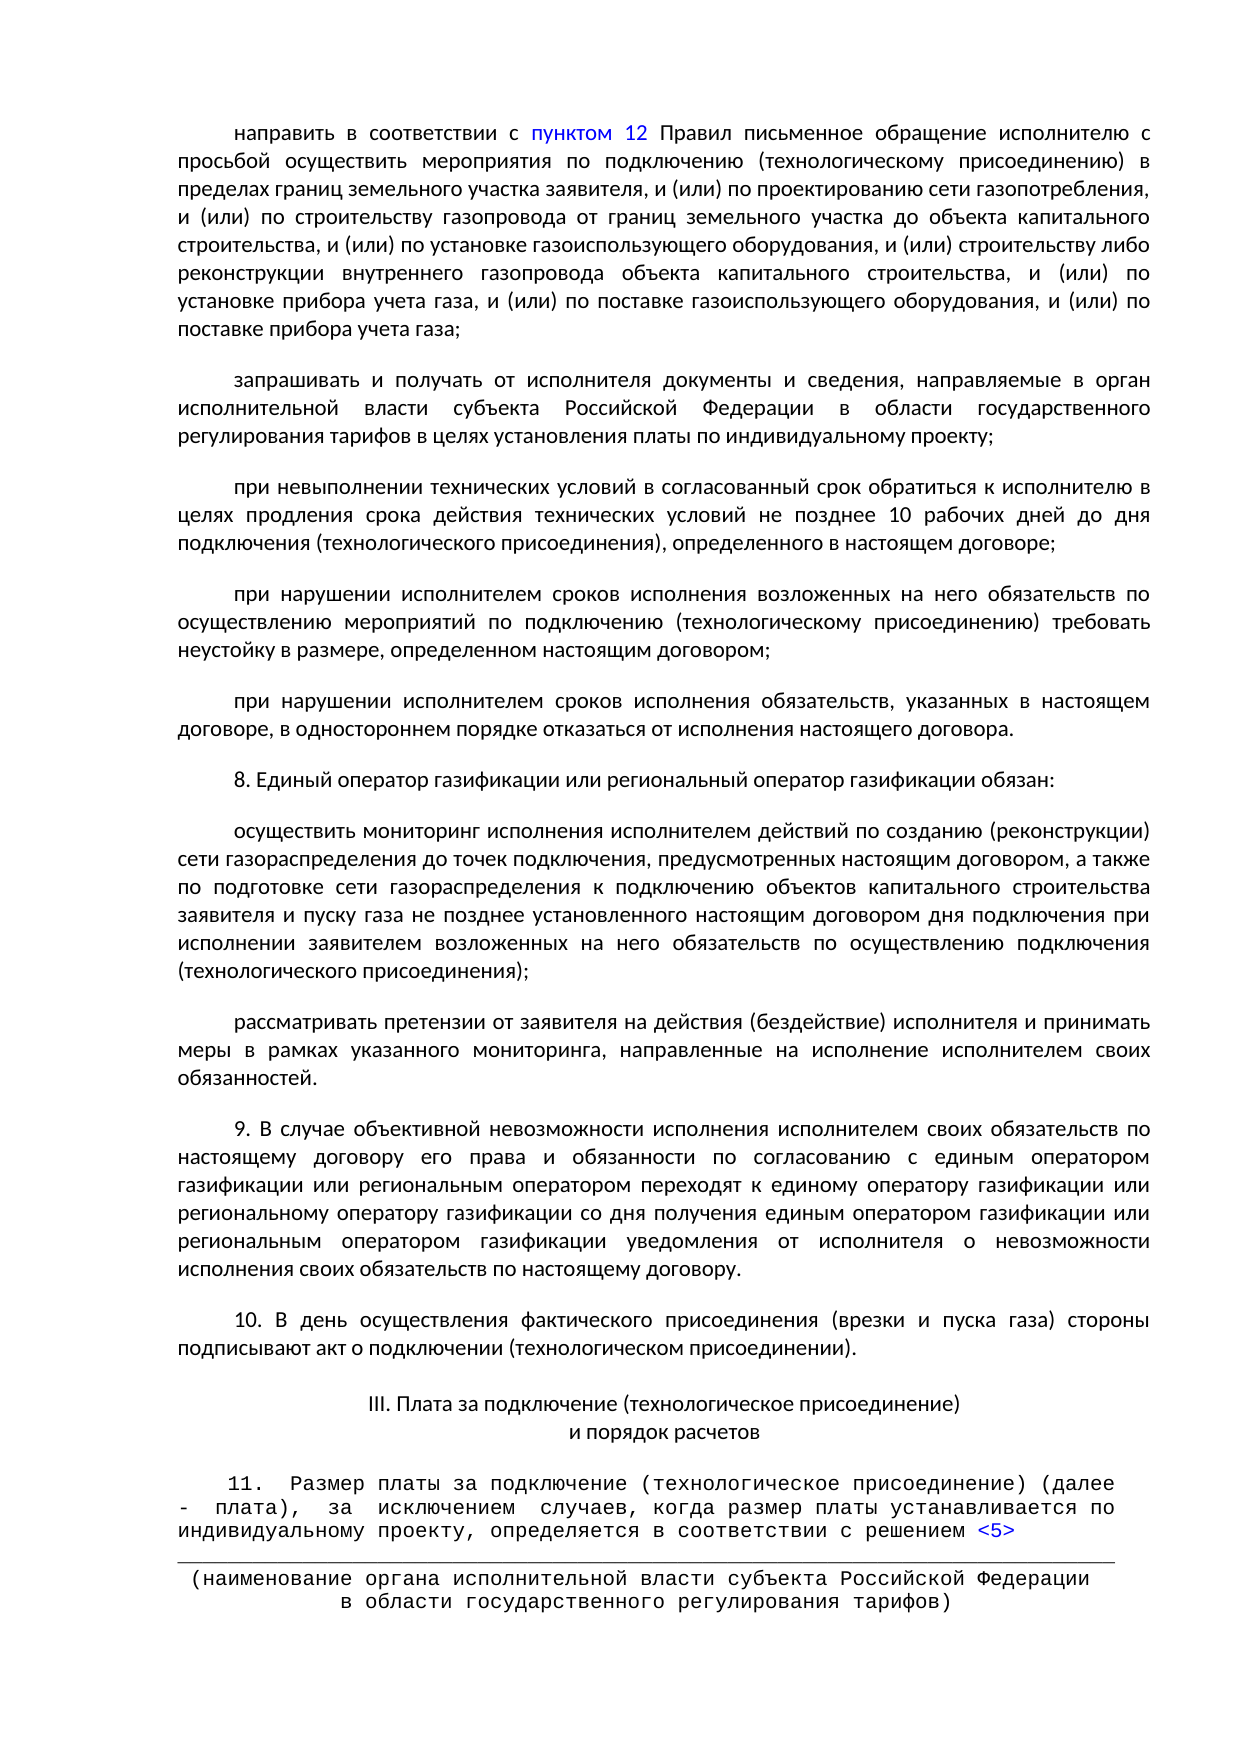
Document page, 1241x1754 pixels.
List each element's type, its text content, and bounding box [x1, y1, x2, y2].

text 11. Размер платы за подключение (технологическое присоединение) (далее [177, 1473, 1152, 1497]
text осуществить мониторинг исполнения исполнителем действий по созданию (реконструкции) сети газораспределения до точек подключения, предусмотренных настоящим договором, а также по подготовке сети газораспределения к подключению объектов капитального строительства заявителя и пуску газа не позднее установленного настоящим договором дня подключения при исполнении заявителем возложенных на него обязательств по осуществлению подключения (технологического присоединения); [177, 816, 1152, 984]
text при нарушении исполнителем сроков исполнения обязательств, указанных в настоящем договоре, в одностороннем порядке отказаться от исполнения настоящего договора. [177, 686, 1152, 742]
text индивидуальному проекту, определяется в соответствии с решением <5> [177, 1521, 1152, 1544]
text 8. Единый оператор газификации или региональный оператор газификации обязан: [177, 765, 1152, 793]
text III. Плата за подключение (технологическое присоединение) [177, 1389, 1152, 1417]
text рассматривать претензии от заявителя на действия (бездействие) исполнителя и принимать меры в рамках указанного мониторинга, направленные на исполнение исполнителем своих обязанностей. [177, 1007, 1152, 1091]
text при нарушении исполнителем сроков исполнения возложенных на него обязательств по осуществлению мероприятий по подключению (технологическому присоединению) требовать неустойку в размере, определенном настоящим договором; [177, 579, 1152, 663]
text ___________________________________________________________________________ [177, 1544, 1152, 1568]
text 9. В случае объективной невозможности исполнения исполнителем своих обязательств по настоящему договору его права и обязанности по согласованию с единым оператором газификации или региональным оператором переходят к единому оператору газификации или региональному оператору газификации со дня получения единым оператором газификации или региональным оператором газификации уведомления от исполнителя о невозможности исполнения своих обязательств по настоящему договору. [177, 1114, 1152, 1282]
text 10. В день осуществления фактического присоединения (врезки и пуска газа) стороны подписывают акт о подключении (технологическом присоединении). [177, 1305, 1152, 1361]
text запрашивать и получать от исполнителя документы и сведения, направляемые в орган исполнительной власти субъекта Российской Федерации в области государственного регулирования тарифов в целях установления платы по индивидуальному проекту; [177, 365, 1152, 449]
text направить в соответствии с пунктом 12 Правил письменное обращение исполнителю с просьбой осуществить мероприятия по подключению (технологическому присоединению) в пределах границ земельного участка заявителя, и (или) по проектированию сети газопотребления, и (или) по строительству газопровода от границ земельного участка до объекта капитального строительства, и (или) по установке газоиспользующего оборудования, и (или) строительству либо реконструкции внутреннего газопровода объекта капитального строительства, и (или) по установке прибора учета газа, и (или) по поставке газоиспользующего оборудования, и (или) по поставке прибора учета газа; [177, 118, 1152, 342]
text - плата), за исключением случаев, когда размер платы устанавливается по [177, 1497, 1152, 1521]
text в области государственного регулирования тарифов) [177, 1591, 1152, 1615]
text (наименование органа исполнительной власти субъекта Российской Федерации [177, 1568, 1152, 1591]
text при невыполнении технических условий в согласованный срок обратиться к исполнителю в целях продления срока действия технических условий не позднее 10 рабочих дней до дня подключения (технологического присоединения), определенного в настоящем договоре; [177, 472, 1152, 556]
text и порядок расчетов [177, 1417, 1152, 1445]
